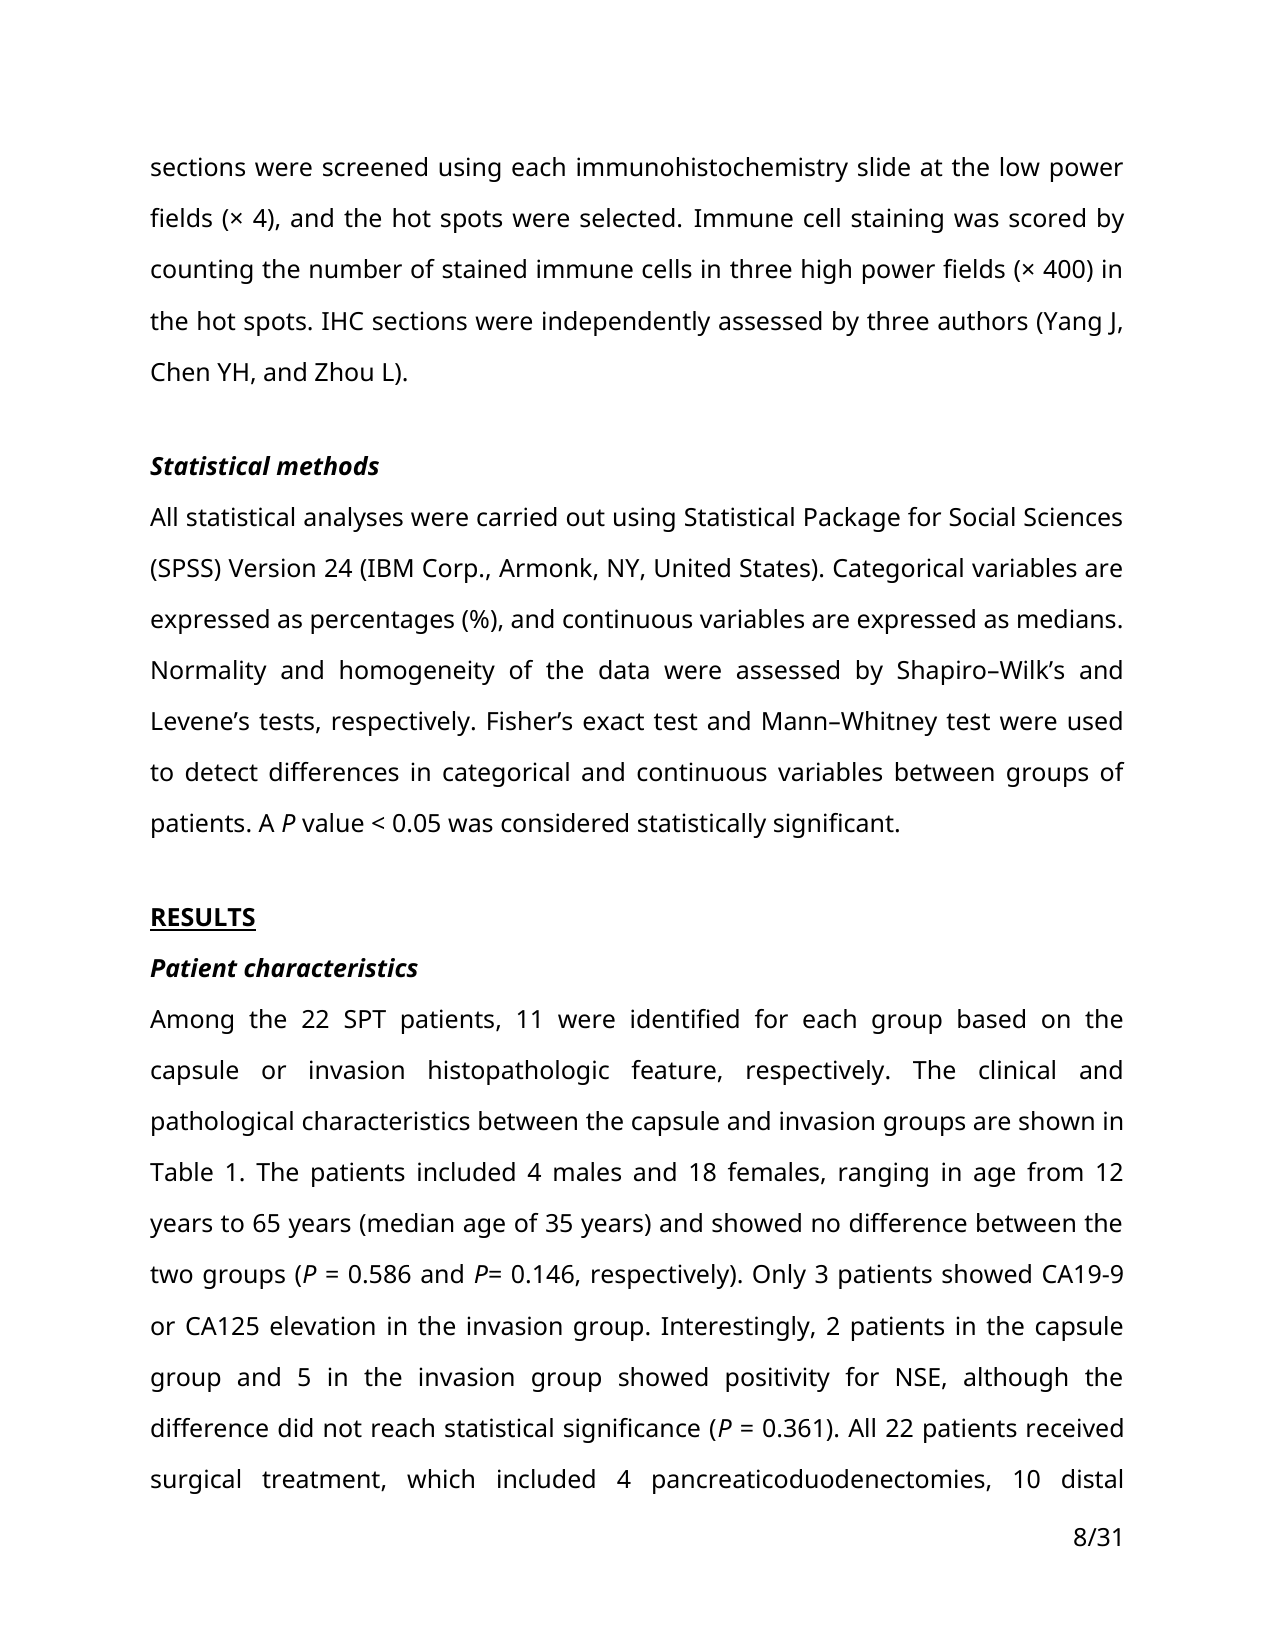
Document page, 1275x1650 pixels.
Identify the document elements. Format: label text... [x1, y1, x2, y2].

text Patient characteristics [150, 951, 1125, 985]
text Statistical methods [150, 448, 1125, 482]
text RESULTS [150, 900, 1125, 934]
text All statistical analyses were carried out using Statistical Package for Social Sciences (SPSS) Version 24 (IBM Corp., Armonk, NY, United States). Categorical variables are expressed as percentages (%), and continuous variables are expressed as medians. Normality and homogeneity of the data were assessed by Shapiro–Wilk’s and Levene’s tests, respectively. Fisher’s exact test and Mann–Whitney test were used to detect diﬀerences in categorical and continuous variables between groups of patients. A P value < 0.05 was considered statistically significant. [150, 499, 1125, 840]
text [150, 1002, 1125, 1495]
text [150, 150, 1125, 388]
